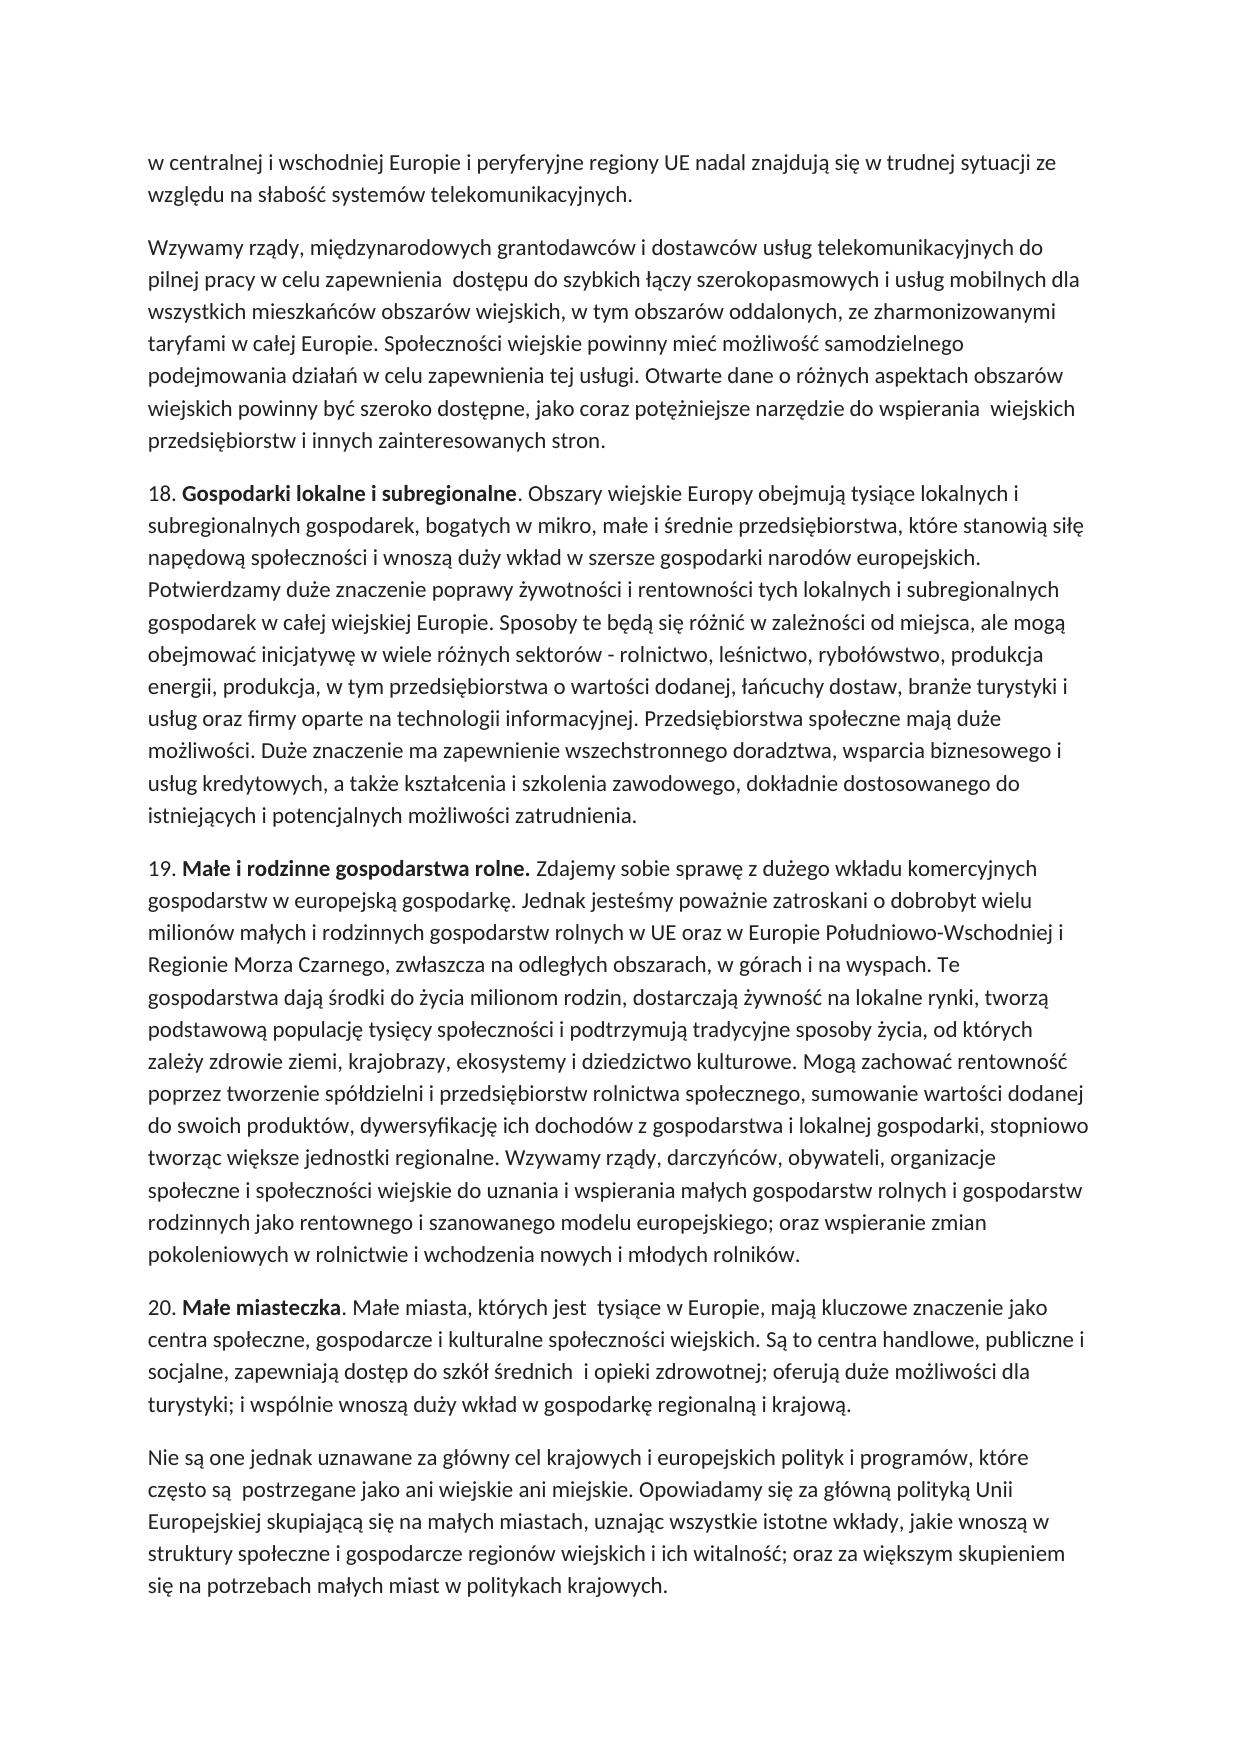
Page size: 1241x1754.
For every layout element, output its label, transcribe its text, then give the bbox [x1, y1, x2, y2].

text 18. Gospodarki lokalne i subregionalne. Obszary wiejskie Europy obejmują tysiące lokalnych i subregionalnych gospodarek, bogatych w mikro, małe i średnie przedsiębiorstwa, które stanowią siłę napędową społeczności i wnoszą duży wkład w szersze gospodarki narodów europejskich. Potwierdzamy duże znaczenie poprawy żywotności i rentowności tych lokalnych i subregionalnych gospodarek w całej wiejskiej Europie. Sposoby te będą się różnić w zależności od miejsca, ale mogą obejmować inicjatywę w wiele różnych sektorów - rolnictwo, leśnictwo, rybołówstwo, produkcja energii, produkcja, w tym przedsiębiorstwa o wartości dodanej, łańcuchy dostaw, branże turystyki i usług oraz firmy oparte na technologii informacyjnej. Przedsiębiorstwa społeczne mają duże możliwości. Duże znaczenie ma zapewnienie wszechstronnego doradztwa, wsparcia biznesowego i usług kredytowych, a także kształcenia i szkolenia zawodowego, dokładnie dostosowanego do istniejących i potencjalnych możliwości zatrudnienia. [148, 479, 1093, 829]
text 20. Małe miasteczka. Małe miasta, których jest tysiące w Europie, mają kluczowe znaczenie jako centra społeczne, gospodarcze i kulturalne społeczności wiejskich. Są to centra handlowe, publiczne i socjalne, zapewniają dostęp do szkół średnich i opieki zdrowotnej; oferują duże możliwości dla turystyki; i wspólnie wnoszą duży wkład w gospodarkę regionalną i krajową. [148, 1293, 1093, 1418]
text Wzywamy rządy, międzynarodowych grantodawców i dostawców usług telekomunikacyjnych do pilnej pracy w celu zapewnienia dostępu do szybkich łączy szerokopasmowych i usług mobilnych dla wszystkich mieszkańców obszarów wiejskich, w tym obszarów oddalonych, ze zharmonizowanymi taryfami w całej Europie. Społeczności wiejskie powinny mieć możliwość samodzielnego podejmowania działań w celu zapewnienia tej usługi. Otwarte dane o różnych aspektach obszarów wiejskich powinny być szeroko dostępne, jako coraz potężniejsze narzędzie do wspierania wiejskich przedsiębiorstw i innych zainteresowanych stron. [148, 233, 1093, 454]
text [148, 148, 1093, 208]
text 19. Małe i rodzinne gospodarstwa rolne. Zdajemy sobie sprawę z dużego wkładu komercyjnych gospodarstw w europejską gospodarkę. Jednak jesteśmy poważnie zatroskani o dobrobyt wielu milionów małych i rodzinnych gospodarstw rolnych w UE oraz w Europie Południowo-Wschodniej i Regionie Morza Czarnego, zwłaszcza na odległych obszarach, w górach i na wyspach. Te gospodarstwa dają środki do życia milionom rodzin, dostarczają żywność na lokalne rynki, tworzą podstawową populację tysięcy społeczności i podtrzymują tradycyjne sposoby życia, od których zależy zdrowie ziemi, krajobrazy, ekosystemy i dziedzictwo kulturowe. Mogą zachować rentowność poprzez tworzenie spółdzielni i przedsiębiorstw rolnictwa społecznego, sumowanie wartości dodanej do swoich produktów, dywersyfikację ich dochodów z gospodarstwa i lokalnej gospodarki, stopniowo tworząc większe jednostki regionalne. Wzywamy rządy, darczyńców, obywateli, organizacje społeczne i społeczności wiejskie do uznania i wspierania małych gospodarstw rolnych i gospodarstw rodzinnych jako rentownego i szanowanego modelu europejskiego; oraz wspieranie zmian pokoleniowych w rolnictwie i wchodzenia nowych i młodych rolników. [148, 854, 1093, 1268]
text Nie są one jednak uznawane za główny cel krajowych i europejskich polityk i programów, które często są postrzegane jako ani wiejskie ani miejskie. Opowiadamy się za główną polityką Unii Europejskiej skupiającą się na małych miastach, uznając wszystkie istotne wkłady, jakie wnoszą w struktury społeczne i gospodarcze regionów wiejskich i ich witalność; oraz za większym skupieniem się na potrzebach małych miast w politykach krajowych. [148, 1443, 1093, 1599]
